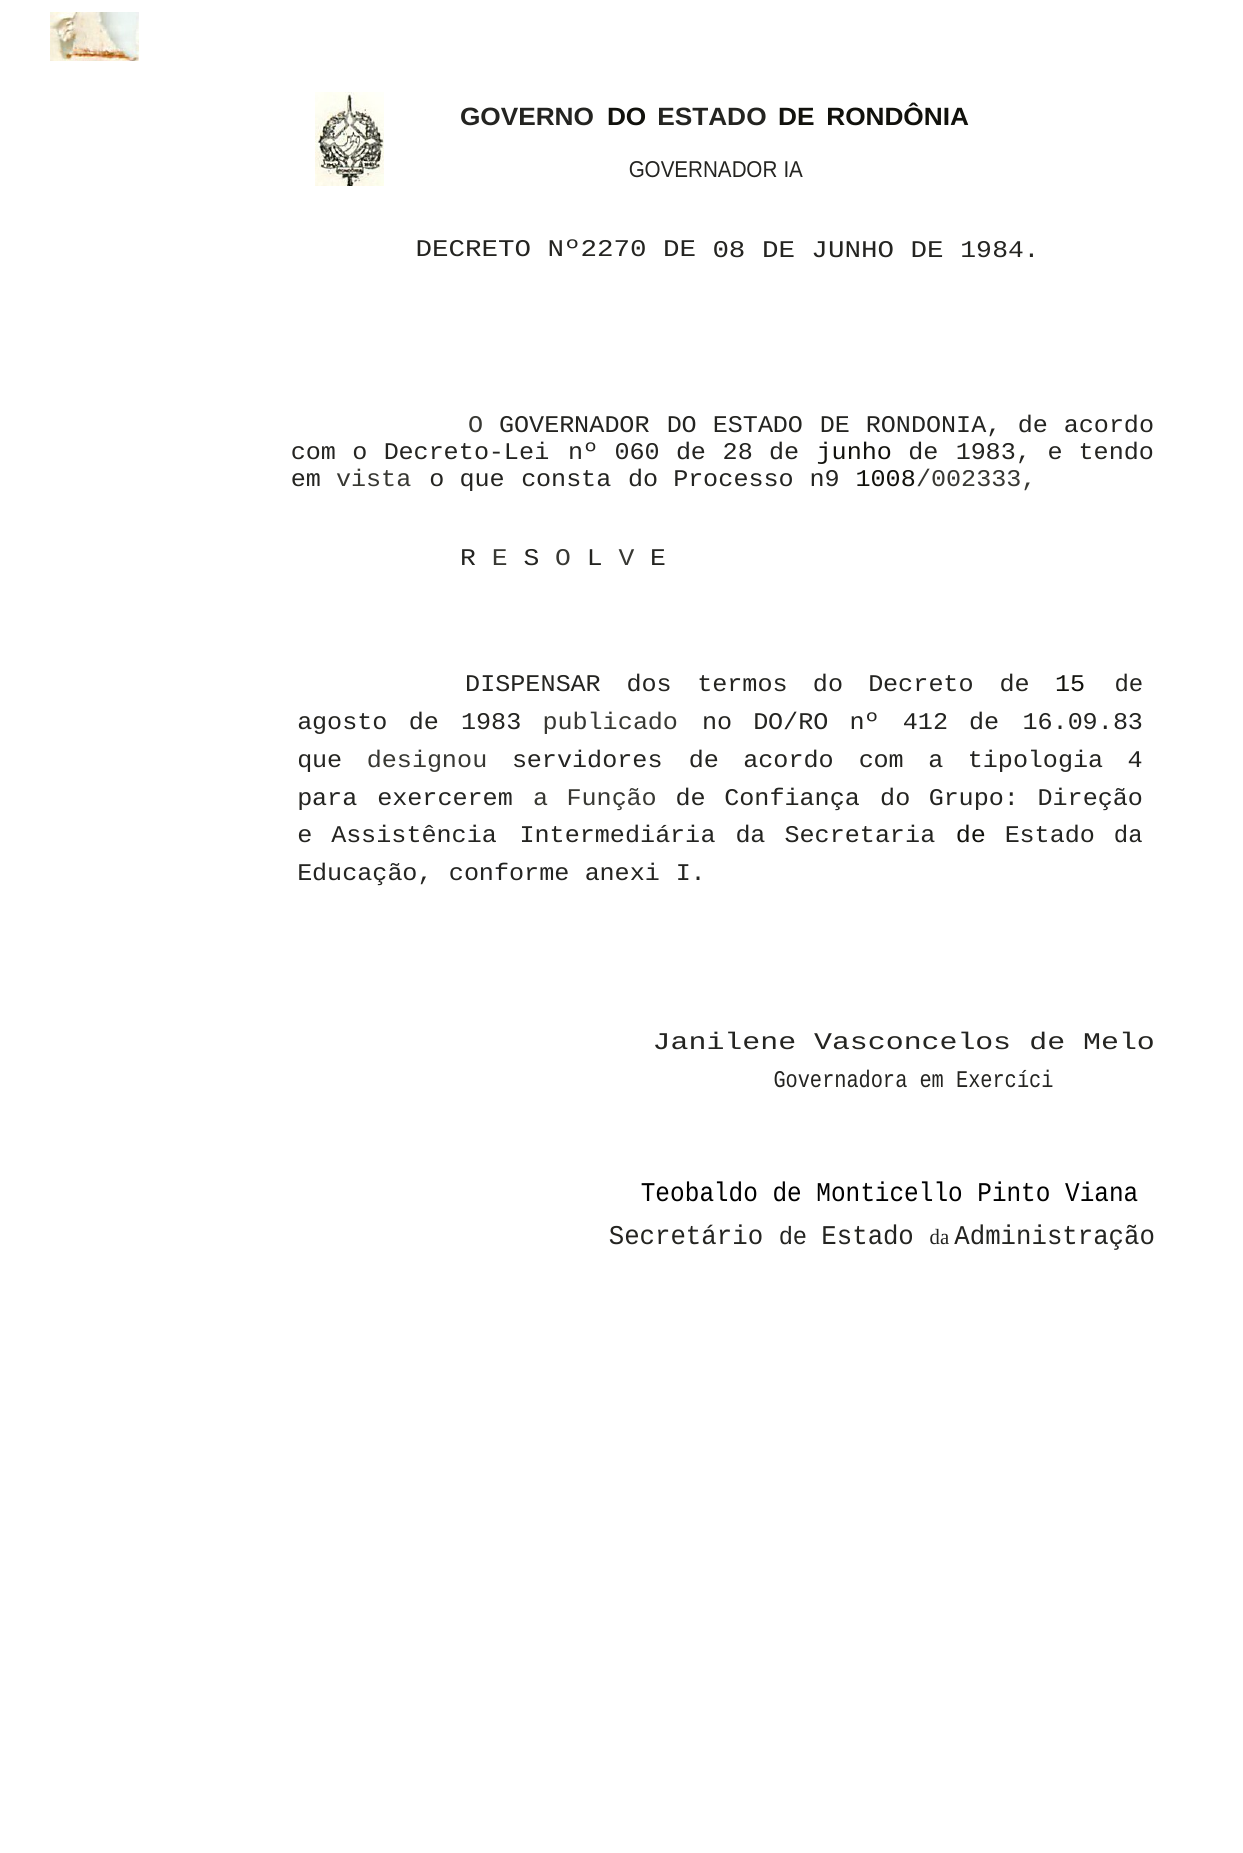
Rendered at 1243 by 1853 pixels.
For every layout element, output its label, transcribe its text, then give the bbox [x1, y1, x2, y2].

text Teobaldo de Monticello Pinto Viana [39, 1178, 1154, 1209]
text Janilene Vasconcelos de Melo [39, 1029, 1154, 1057]
text GOVERNO DO ESTADO DE RONDÔNIA [274, 102, 1154, 131]
picture [50, 12, 139, 61]
text O GOVERNADOR DO ESTADO DE RONDONIA, de acordo com o Decreto-Lei nº 060 de 28 de junho de 1983, e tendo em vista o que consta do Processo n9 1008/002333, [291, 412, 1154, 494]
text GOVERNADOR IA [277, 156, 1154, 182]
text Governadora em Exercíci [39, 1068, 1053, 1095]
text DISPENSAR dos termos do Decreto de 15 de agosto de 1983 publicado no DO/RO nº 412 de 16.09.83 que designou servidores de acordo com a tipologia 4 para exercerem a Função de Confiança do Grupo: Direção e Assistência Intermediária da Secretaria de Estado da Educação, conforme anexi I. [297, 672, 1143, 888]
picture [315, 131, 384, 156]
text DECRETO Nº2270 DE 08 DE JUNHO DE 1984. [300, 236, 1154, 264]
text R E S O L V E [39, 545, 1086, 572]
picture [315, 182, 384, 186]
text Secretário de Estado da Administração [39, 1222, 1154, 1253]
picture [315, 92, 384, 102]
